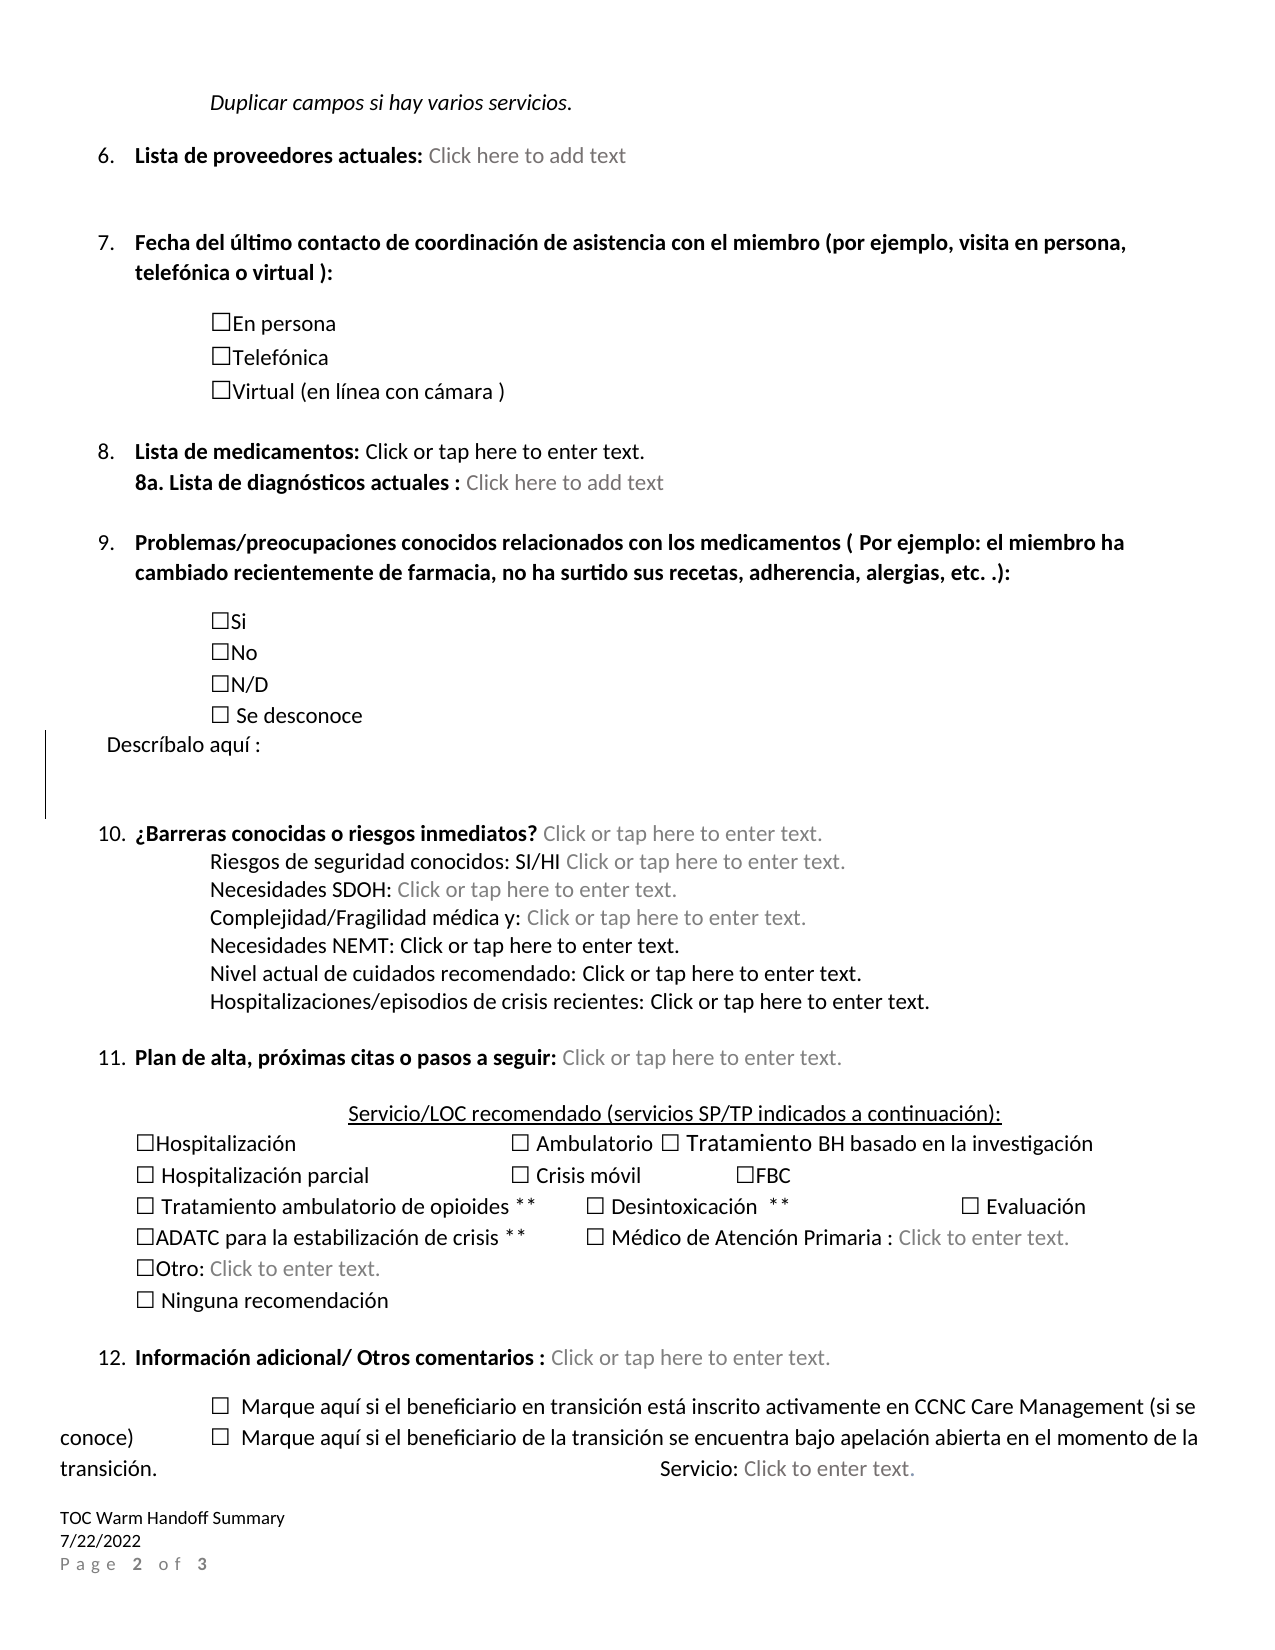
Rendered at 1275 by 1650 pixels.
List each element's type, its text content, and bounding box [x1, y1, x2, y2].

text ADATC para la estabilización de crisis ** Médico de Atención Primaria : [135, 1221, 1215, 1252]
list 8a. Lista de diagnósticos actuales : [135, 468, 1215, 496]
list Nivel actual de cuidados recomendado: [135, 959, 1215, 987]
list Información adicional/ Otros comentarios : [97, 1343, 1215, 1371]
text Marque aquí si el beneficiario en transición está inscrito activamente en CCNC Care Management (si se conoce) Marque aquí si el beneficiario de la transición se encuentra bajo apelación abierta en el momento de la transición. Servicio: [60, 1390, 1215, 1483]
text Tratamiento ambulatorio de opioides ** Desintoxicación ** Evaluación [135, 1190, 1215, 1221]
list Hospitalizaciones/episodios de crisis recientes: [135, 987, 1215, 1015]
text Duplicar campos si hay varios servicios. [60, 88, 1215, 116]
text Necesidades SDOH: [135, 875, 1215, 903]
text N/D [210, 668, 1215, 699]
text Hospitalización Ambulatorio Tratamiento BH basado en la investigación [135, 1127, 1215, 1159]
list Lista de medicamentos: [97, 437, 1215, 465]
list Fecha del último contacto de coordinación de asistencia con el miembro (por ejemplo, visita en persona, telefónica o virtual ): [97, 228, 1215, 286]
list ¿Barreras conocidas o riesgos inmediatos? [97, 819, 1215, 847]
text Se desconoce [210, 699, 1215, 730]
list Necesidades NEMT: [135, 931, 1215, 959]
text Servicio/LOC recomendado (servicios SP/TP indicados a continuación): [135, 1099, 1215, 1127]
text Virtual (en línea con cámara ) [135, 373, 1215, 407]
list Plan de alta, próximas citas o pasos a seguir: [97, 1043, 1215, 1071]
list Riesgos de seguridad conocidos: SI/HI [135, 847, 1215, 875]
text Complejidad/Fragilidad médica y: [135, 903, 1215, 931]
list Otro: [135, 1252, 1215, 1284]
list Problemas/preocupaciones conocidos relacionados con los medicamentos ( Por ejemplo: el miembro ha cambiado recientemente de farmacia, no ha surtido sus recetas, adherencia, alergias, etc. .): [97, 528, 1215, 586]
text Telefónica [135, 339, 1215, 373]
text No [210, 636, 1215, 668]
list Lista de proveedores actuales: [97, 141, 1215, 197]
list Ninguna recomendación [135, 1284, 1215, 1315]
text Si [210, 605, 1215, 636]
text Hospitalización parcial Crisis móvil FBC [135, 1159, 1215, 1190]
text En persona [135, 305, 1215, 339]
